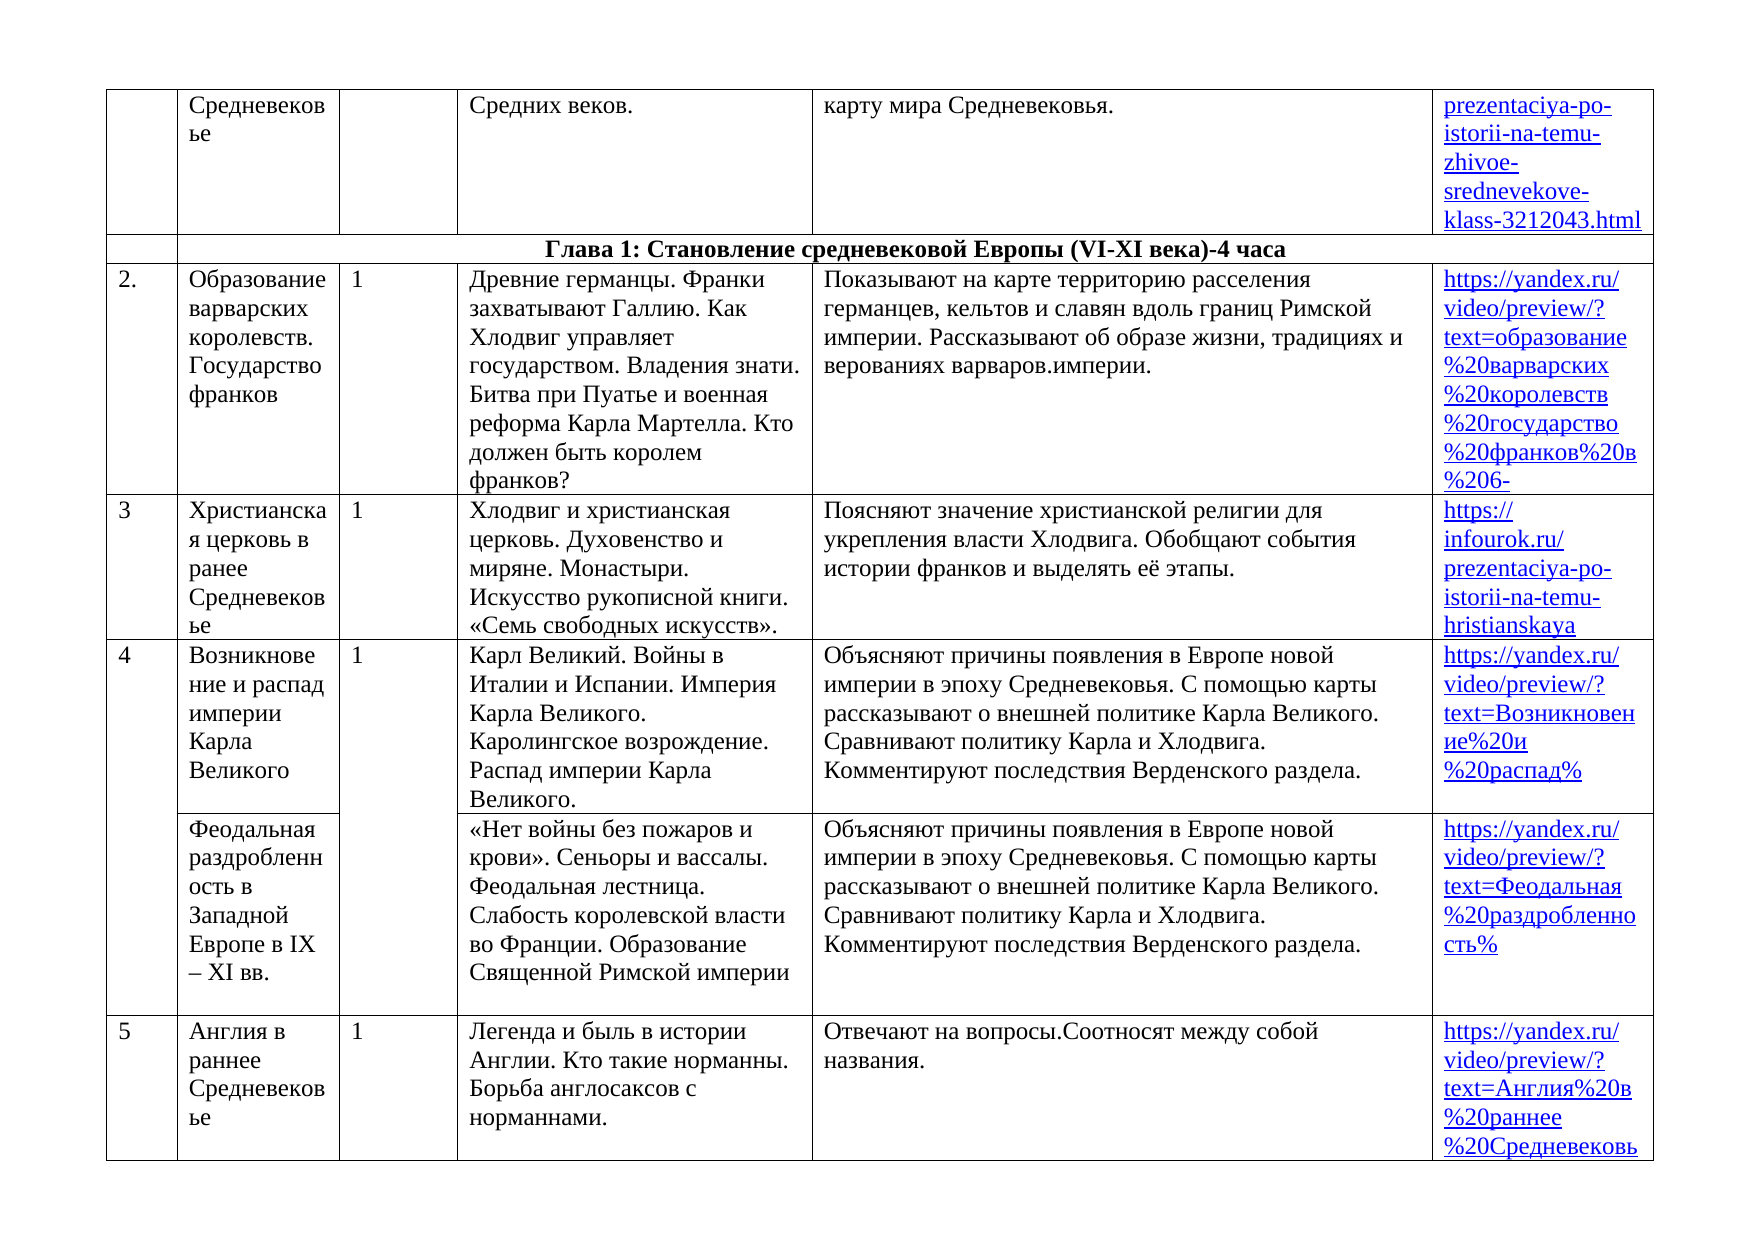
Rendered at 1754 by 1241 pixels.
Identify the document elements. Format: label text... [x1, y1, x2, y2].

table_cell https://yandex.ru/video/preview/?text=Возникновение%20и%20распад% [1433, 640, 1653, 813]
table_cell 3 [107, 495, 177, 639]
table_cell Древние германцы. Франки захватывают Галлию. Как Хлодвиг управляет государством. Владения знати. Битва при Пуатье и военная реформа Карла Мартелла. Кто должен быть королем франков? [458, 264, 812, 494]
table_cell 1 [340, 640, 457, 1015]
table_cell Объясняют причины появления в Европе новой империи в эпоху Средневековья. С помощью карты рассказывают о внешней политике Карла Великого. Сравнивают политику Карла и Хлодвига. Комментируют последствия Верденского раздела. [813, 640, 1432, 813]
table_cell 1 [340, 90, 457, 233]
table_cell 5 [107, 1016, 177, 1160]
table_cell Образование варварских королевств. Государство франков [178, 264, 339, 494]
table_cell Возникновение и распад империи Карла Великого [178, 640, 339, 813]
table_cell https://yandex.ru/video/preview/?text=образование%20варварских%20королевств%20государство%20франков%20в%206- [1433, 264, 1653, 494]
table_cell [813, 1016, 1432, 1160]
table_cell 1. [107, 90, 177, 233]
table_cell Глава 1: Становление средневековой Европы (VI-XI века)-4 часа [178, 235, 1653, 263]
table_cell https://infourok.ru/prezentaciya-po-istorii-na-temu-hristianskaya [1433, 495, 1653, 639]
table_cell Карл Великий. Войны в Италии и Испании. Империя Карла Великого. Каролингское возрождение. Распад империи Карла Великого. [458, 640, 812, 813]
table_cell Хлодвиг и христианская церковь. Духовенство и миряне. Монастыри. Искусство рукописной книги. «Семь свободных искусств». [458, 495, 812, 639]
table_cell «Нет войны без пожаров и крови». Сеньоры и вассалы. Феодальная лестница. Слабость королевской власти во Франции. Образование Священной Римской империи [458, 814, 812, 1015]
table_cell Показывают на карте территорию расселения германцев, кельтов и славян вдоль границ Римской империи. Рассказывают об образе жизни, традициях и верованиях варваров.империи. [813, 264, 1432, 494]
table_cell Христианская церковь в ранее Средневековье [178, 495, 339, 639]
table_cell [178, 1016, 339, 1160]
table_cell [107, 235, 177, 263]
table_cell 1 [340, 1016, 457, 1160]
table_cell Объясняют причины появления в Европе новой империи в эпоху Средневековья. С помощью карты рассказывают о внешней политике Карла Великого. Сравнивают политику Карла и Хлодвига. Комментируют последствия Верденского раздела. [813, 814, 1432, 1015]
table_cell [813, 90, 1432, 233]
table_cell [458, 1016, 812, 1160]
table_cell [458, 90, 812, 233]
table_cell Поясняют значение христианской религии для укрепления власти Хлодвига. Обобщают события истории франков и выделять её этапы. [813, 495, 1432, 639]
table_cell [178, 90, 339, 233]
table_cell Феодальная раздробленность в Западной Европе в IX – XI вв. [178, 814, 339, 1015]
table_cell 2. [107, 264, 177, 494]
table_cell 4 [107, 640, 177, 1015]
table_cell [1433, 90, 1653, 233]
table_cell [1433, 1016, 1653, 1160]
table_cell 1 [340, 264, 457, 494]
table_cell 1 [340, 495, 457, 639]
table_cell https://yandex.ru/video/preview/?text=Феодальная%20раздробленность% [1433, 814, 1653, 1015]
